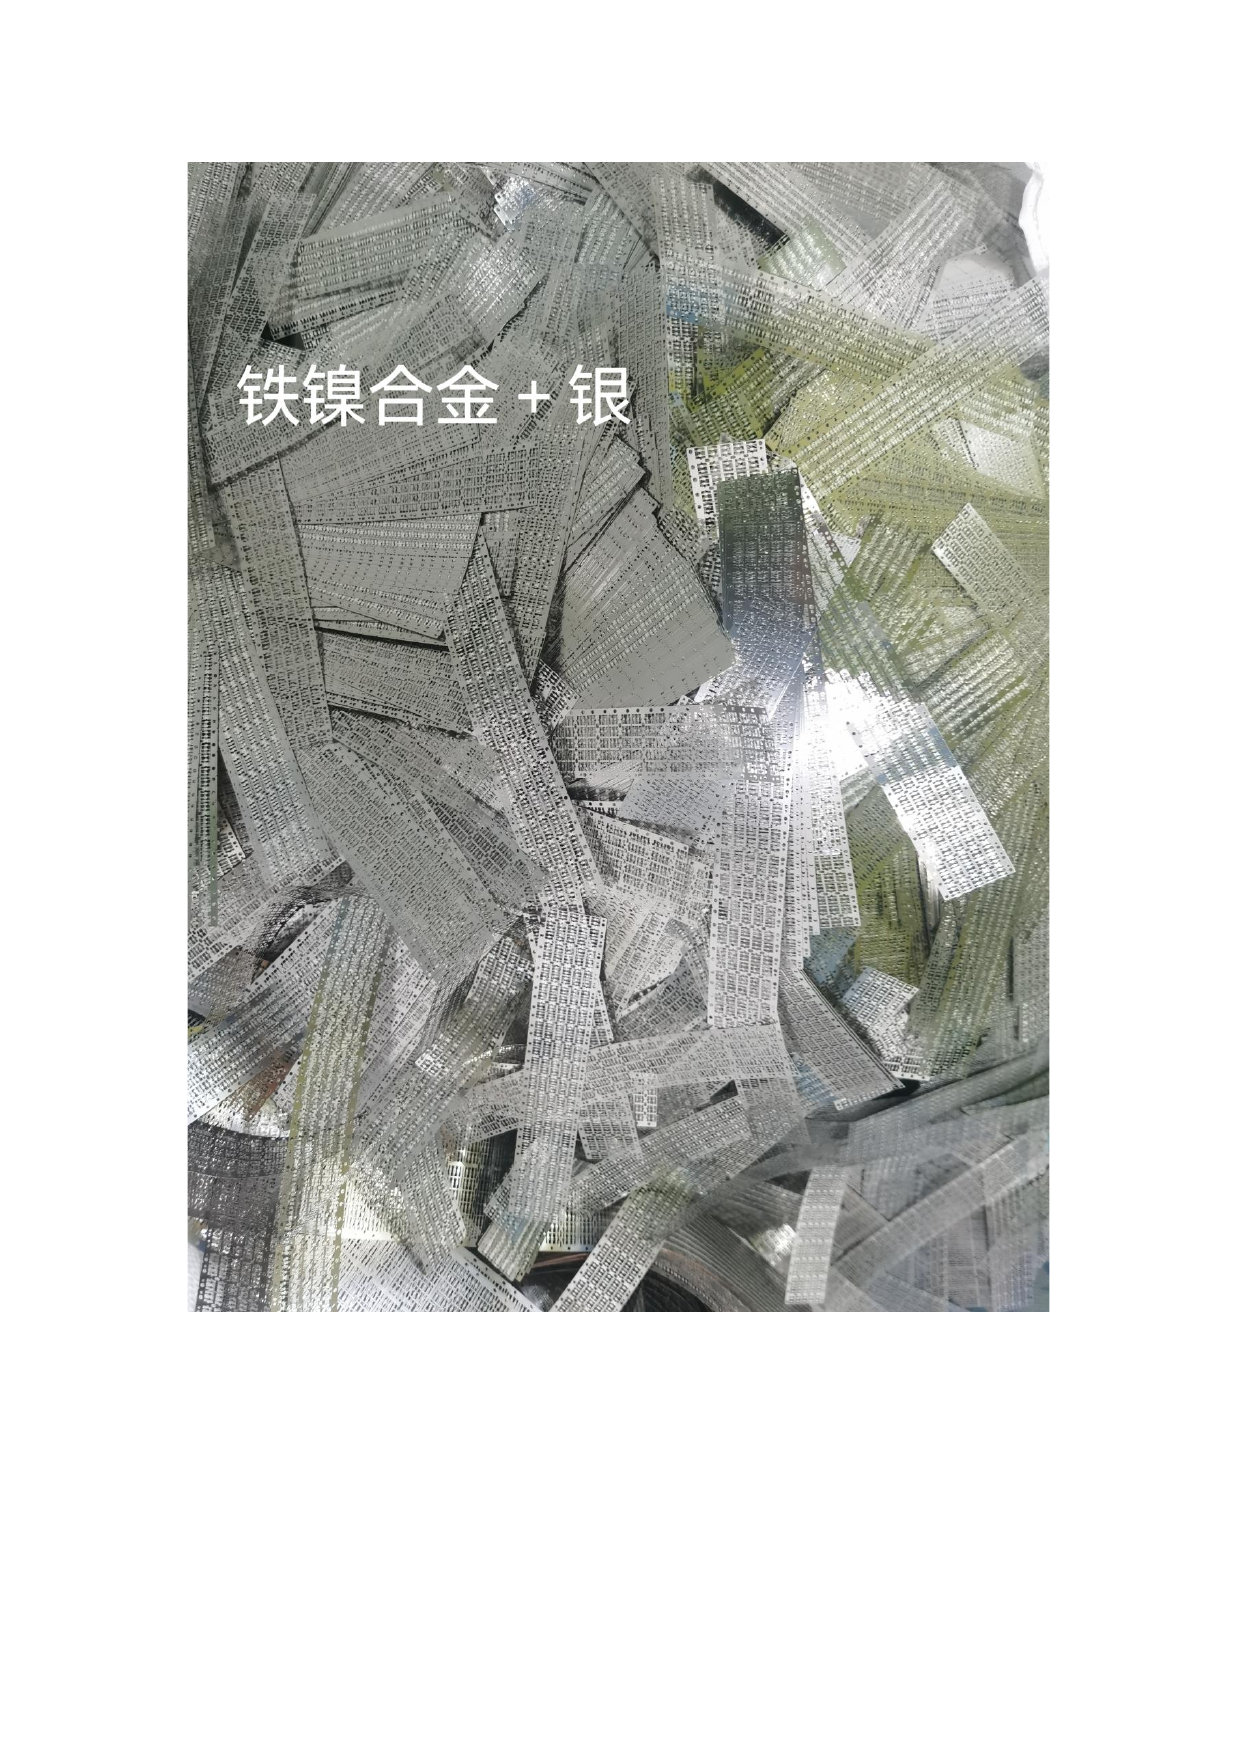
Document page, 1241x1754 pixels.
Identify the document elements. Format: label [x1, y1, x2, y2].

picture [187, 162, 1050, 1312]
